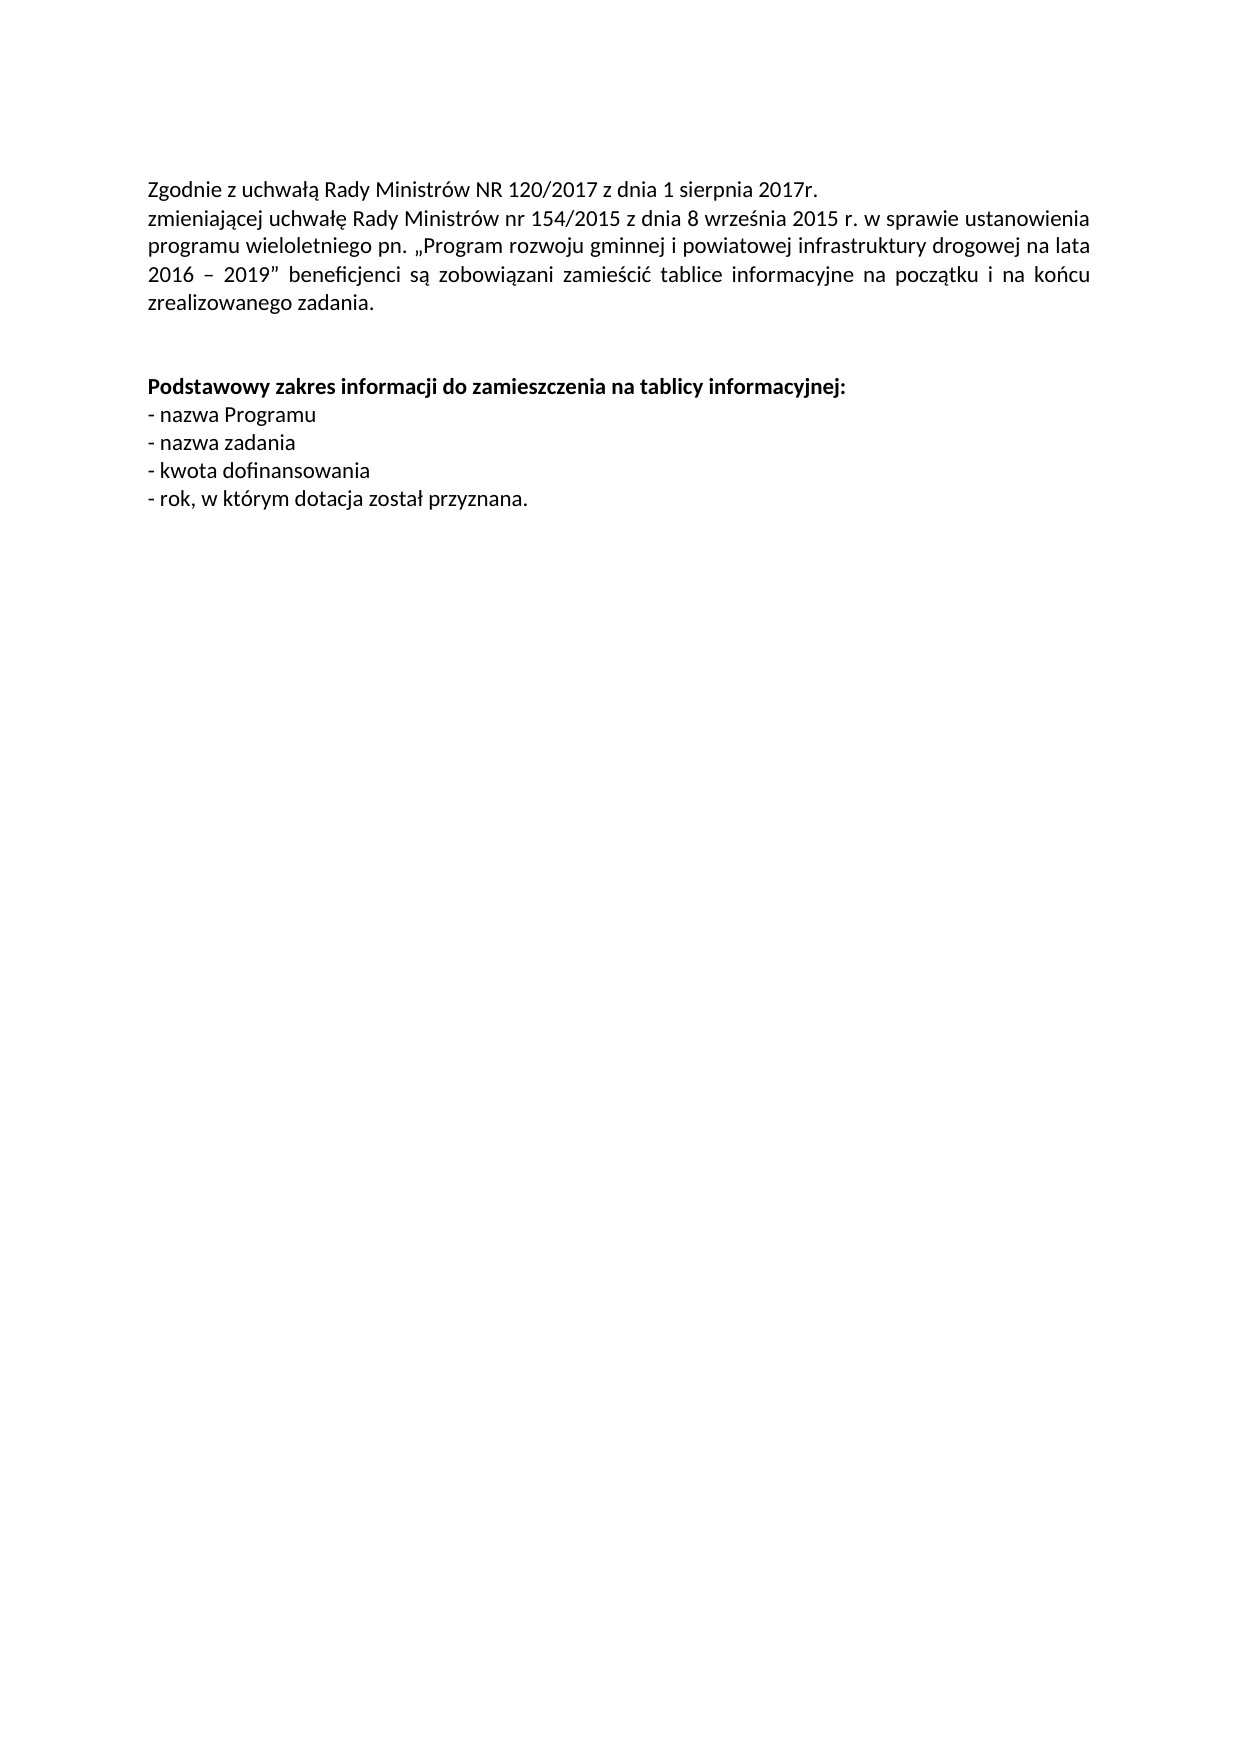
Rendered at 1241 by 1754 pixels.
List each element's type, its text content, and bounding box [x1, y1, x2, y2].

text - nazwa zadania [148, 428, 1093, 456]
text Zgodnie z uchwałą Rady Ministrów NR 120/2017 z dnia 1 sierpnia 2017r. [148, 176, 1093, 204]
text zmieniającej uchwałę Rady Ministrów nr 154/2015 z dnia 8 września 2015 r. w sprawie ustanowienia programu wieloletniego pn. „Program rozwoju gminnej i powiatowej infrastruktury drogowej na lata 2016 – 2019” beneficjenci są zobowiązani zamieścić tablice informacyjne na początku i na końcu zrealizowanego zadania. [148, 204, 1093, 316]
text - kwota dofinansowania [148, 456, 1093, 484]
text Podstawowy zakres informacji do zamieszczenia na tablicy informacyjnej: [148, 372, 1093, 400]
text - rok, w którym dotacja został przyznana. [148, 484, 1093, 512]
text - nazwa Programu [148, 400, 1093, 428]
